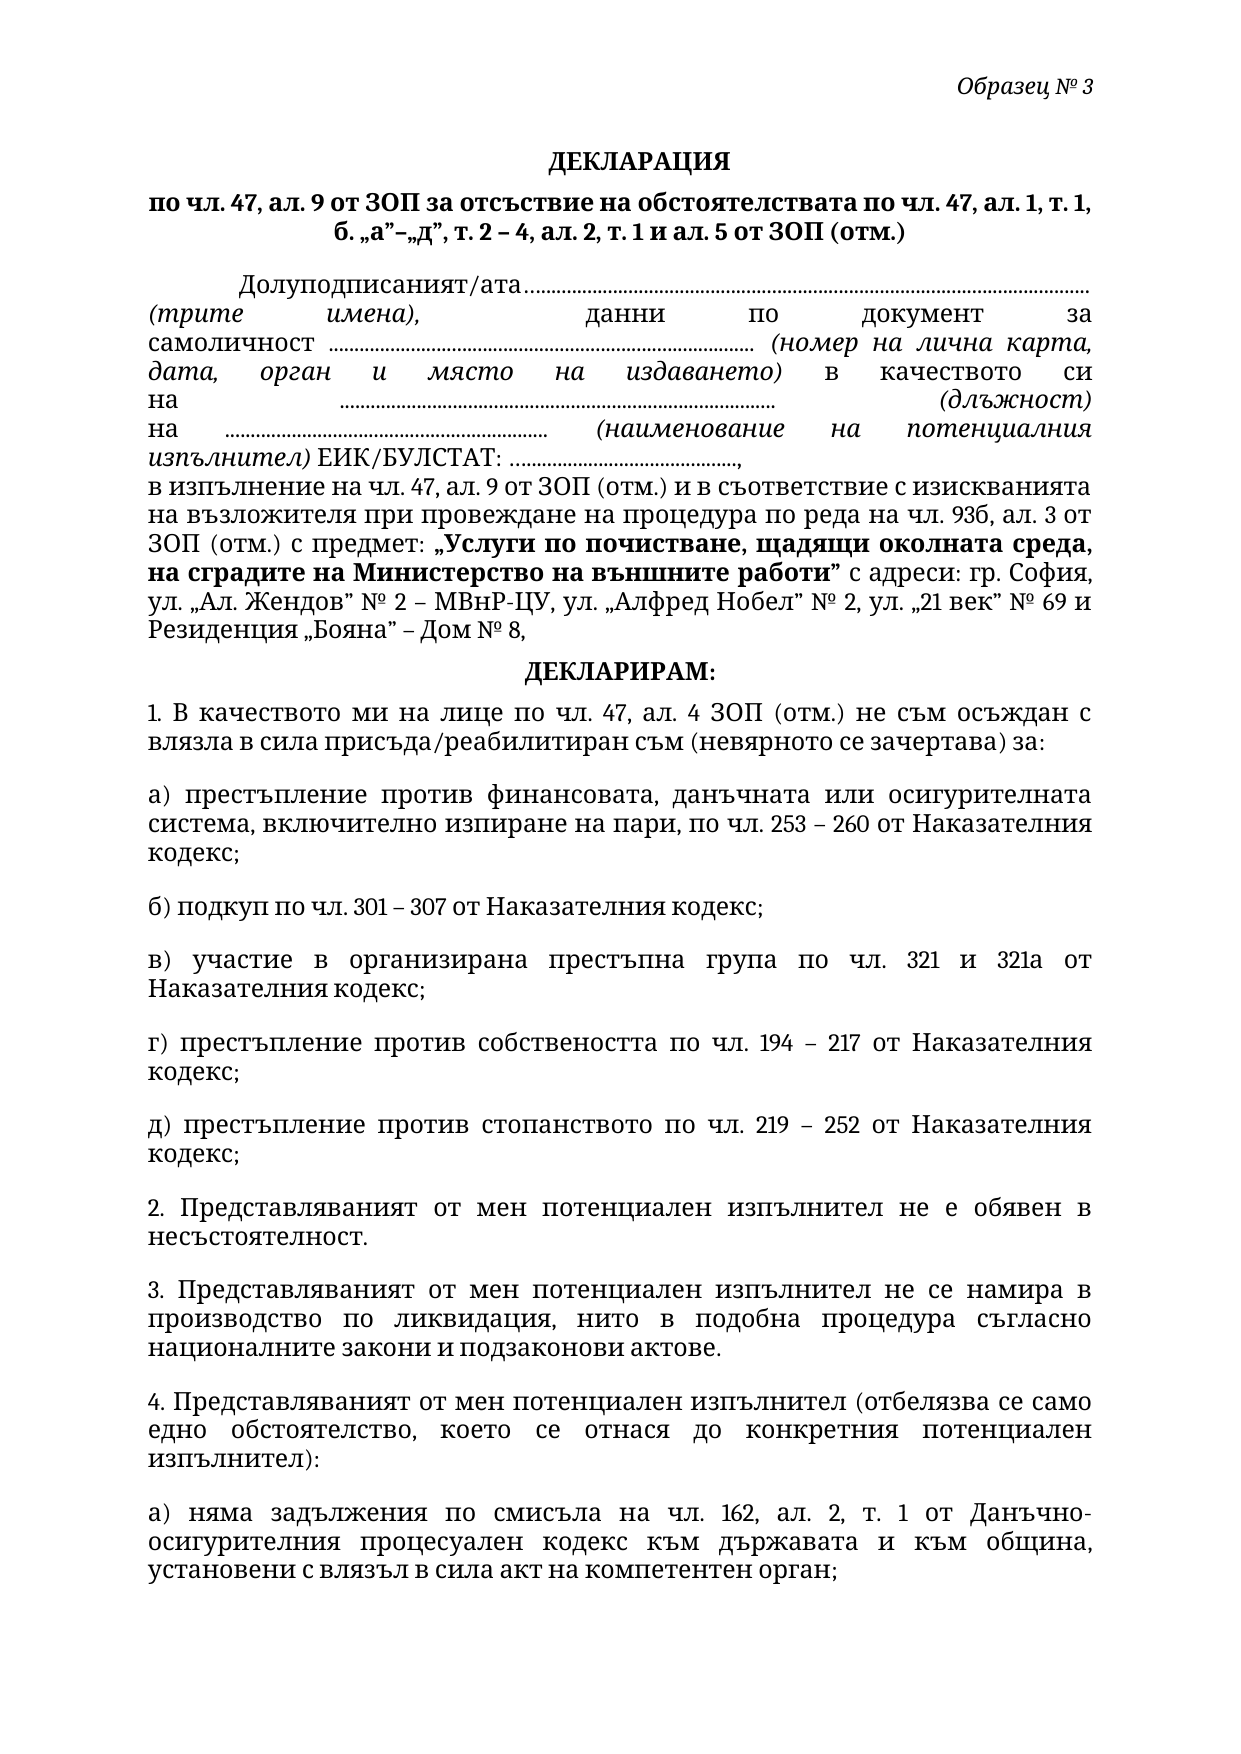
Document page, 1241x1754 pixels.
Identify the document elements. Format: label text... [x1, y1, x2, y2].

text по чл. 47, ал. 9 от ЗОП за отсъствие на обстоятелствата по чл. 47, ал. 1, т. 1, б. „а”–„д”, т. 2 – 4, ал. 2, т. 1 и ал. 5 от ЗОП (отм.) [148, 189, 1093, 246]
text ДЕКЛАРИРАМ: [148, 658, 1093, 686]
text ДЕКЛАРАЦИЯ [148, 148, 1093, 176]
text в) участие в организирана престъпна група по чл. 321 и 321а от Наказателния кодекс; [148, 946, 1093, 1004]
text 2. Представляваният от мен потенциален изпълнител не е обявен в несъстоятелност. [148, 1194, 1093, 1251]
text Долуподписаният/ата…........................................................................................................... (трите имена), данни по документ за самоличност ................................................................................... (номер на лична карта, дата, орган и място на издаването) в качеството си на ..................................................................................... (длъжност) на ............................................................... (наименование на потенциалния изпълнител) ЕИК/БУЛСТАТ: …........................................., [148, 271, 1093, 473]
text б) подкуп по чл. 301 – 307 от Наказателния кодекс; [148, 893, 1093, 921]
text 4. Представляваният от мен потенциален изпълнител (отбелязва се само едно обстоятелство, което се отнася до конкретния потенциален изпълнител): [148, 1388, 1093, 1474]
text д) престъпление против стопанството по чл. 219 – 252 от Наказателния кодекс; [148, 1111, 1093, 1169]
text 3. Представляваният от мен потенциален изпълнител не се намира в производство по ликвидация, нито в подобна процедура съгласно националните закони и подзаконови актове. [148, 1276, 1093, 1363]
text а) престъпление против финансовата, данъчната или осигурителната система, включително изпиране на пари, по чл. 253 – 260 от Наказателния кодекс; [148, 781, 1093, 868]
text г) престъпление против собствеността по чл. 194 – 217 от Наказателния кодекс; [148, 1029, 1093, 1086]
text а) няма задължения по смисъла на чл. 162, ал. 2, т. 1 от Данъчно-осигурителния процесуален кодекс към държавата и към община, установени с влязъл в сила акт на компетентен орган; [148, 1499, 1093, 1585]
text 1. В качеството ми на лице по чл. 47, ал. 4 ЗОП (отм.) не съм осъждан с влязла в сила присъда/реабилитиран съм (невярното се зачертава) за: [148, 699, 1093, 756]
text в изпълнение на чл. 47, ал. 9 от ЗОП (отм.) и в съответствие с изискванията на възложителя при провеждане на процедура по реда на чл. 93б, ал. 3 от ЗОП (отм.) с предмет: „Услуги по почистване, щадящи околната среда, на сградите на Министерство на външните работи” с адреси: гр. София, ул. „Ал. Жендов” № 2 – МВнР-ЦУ, ул. „Алфред Нобел” № 2, ул. „21 век” № 69 и Резиденция „Бояна” – Дом № 8, [148, 473, 1093, 645]
